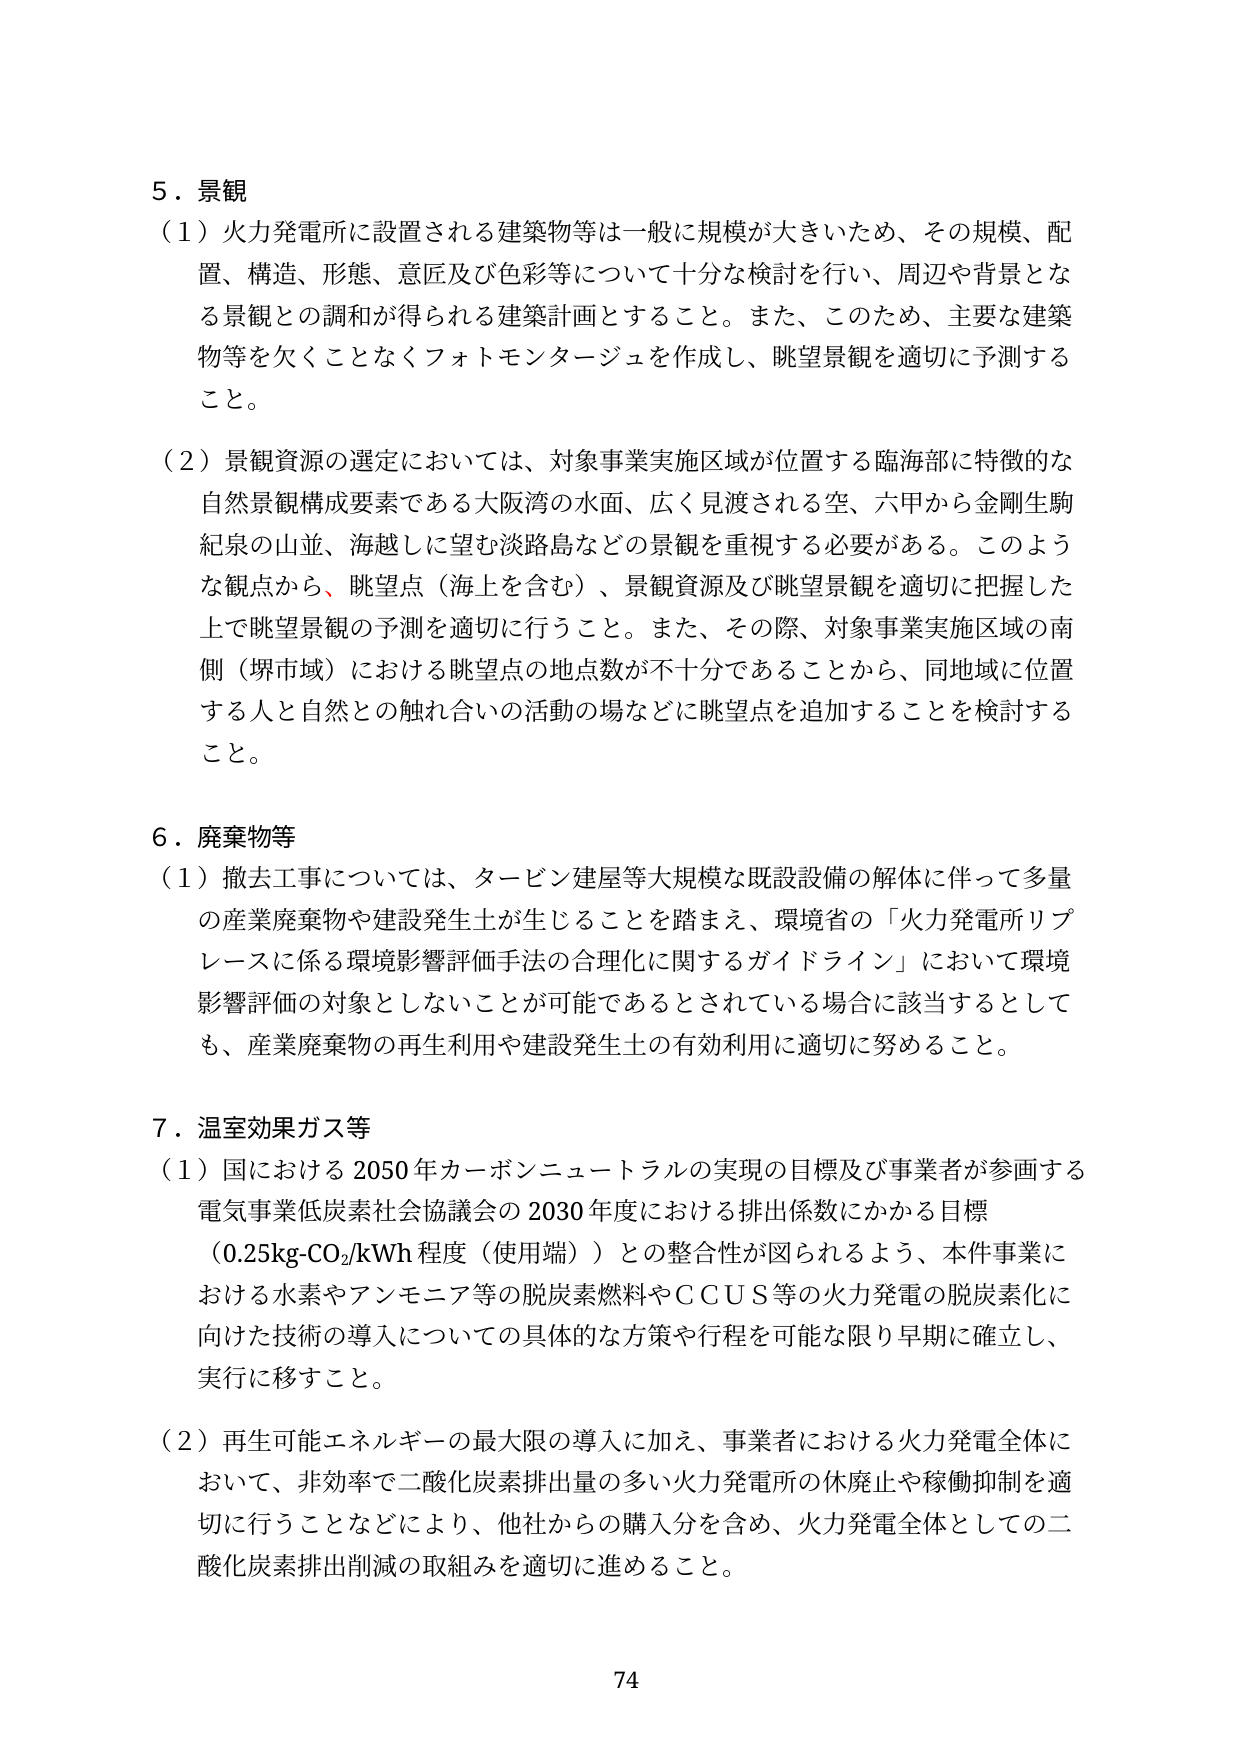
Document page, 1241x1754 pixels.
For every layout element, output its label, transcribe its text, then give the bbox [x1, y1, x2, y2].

text （１）火力発電所に設置される建築物等は一般に規模が大きいため、その規模、配置、構造、形態、意匠及び色彩等について十分な検討を行い、周辺や背景となる景観との調和が得られる建築計画とすること。また、このため、主要な建築物等を欠くことなくフォトモンタージュを作成し、眺望景観を適切に予測すること。 [148, 210, 1092, 418]
text （１）国における2050年カーボンニュートラルの実現の目標及び事業者が参画する電気事業低炭素社会協議会の2030年度における排出係数にかかる目標（0.25kg-CO2/kWh程度（使用端））との整合性が図られるよう、本件事業における水素やアンモニア等の脱炭素燃料やＣＣＵＳ等の火力発電の脱炭素化に向けた技術の導入についての具体的な方策や行程を可能な限り早期に確立し、実行に移すこと。 [148, 1148, 1092, 1398]
text ５．景観 [148, 168, 1092, 210]
text （１）撤去工事については、タービン建屋等大規模な既設設備の解体に伴って多量の産業廃棄物や建設発生土が生じることを踏まえ、環境省の「火力発電所リプレースに係る環境影響評価手法の合理化に関するガイドライン」において環境影響評価の対象としないことが可能であるとされている場合に該当するとしても、産業廃棄物の再生利用や建設発生土の有効利用に適切に努めること。 [148, 856, 1092, 1064]
text ７．温室効果ガス等 [148, 1106, 1092, 1148]
text （２）景観資源の選定においては、対象事業実施区域が位置する臨海部に特徴的な自然景観構成要素である大阪湾の水面、広く見渡される空、六甲から金剛生駒紀泉の山並、海越しに望む淡路島などの景観を重視する必要がある。このような観点から、眺望点（海上を含む）、景観資源及び眺望景観を適切に把握した上で眺望景観の予測を適切に行うこと。また、その際、対象事業実施区域の南側（堺市域）における眺望点の地点数が不十分であることから、同地域に位置する人と自然との触れ合いの活動の場などに眺望点を追加することを検討すること。 [149, 439, 1092, 773]
text ６．廃棄物等 [148, 814, 1092, 856]
text （２）再生可能エネルギーの最大限の導入に加え、事業者における火力発電全体において、非効率で二酸化炭素排出量の多い火力発電所の休廃止や稼働抑制を適切に行うことなどにより、他社からの購入分を含め、火力発電全体としての二酸化炭素排出削減の取組みを適切に進めること。 [148, 1418, 1092, 1585]
